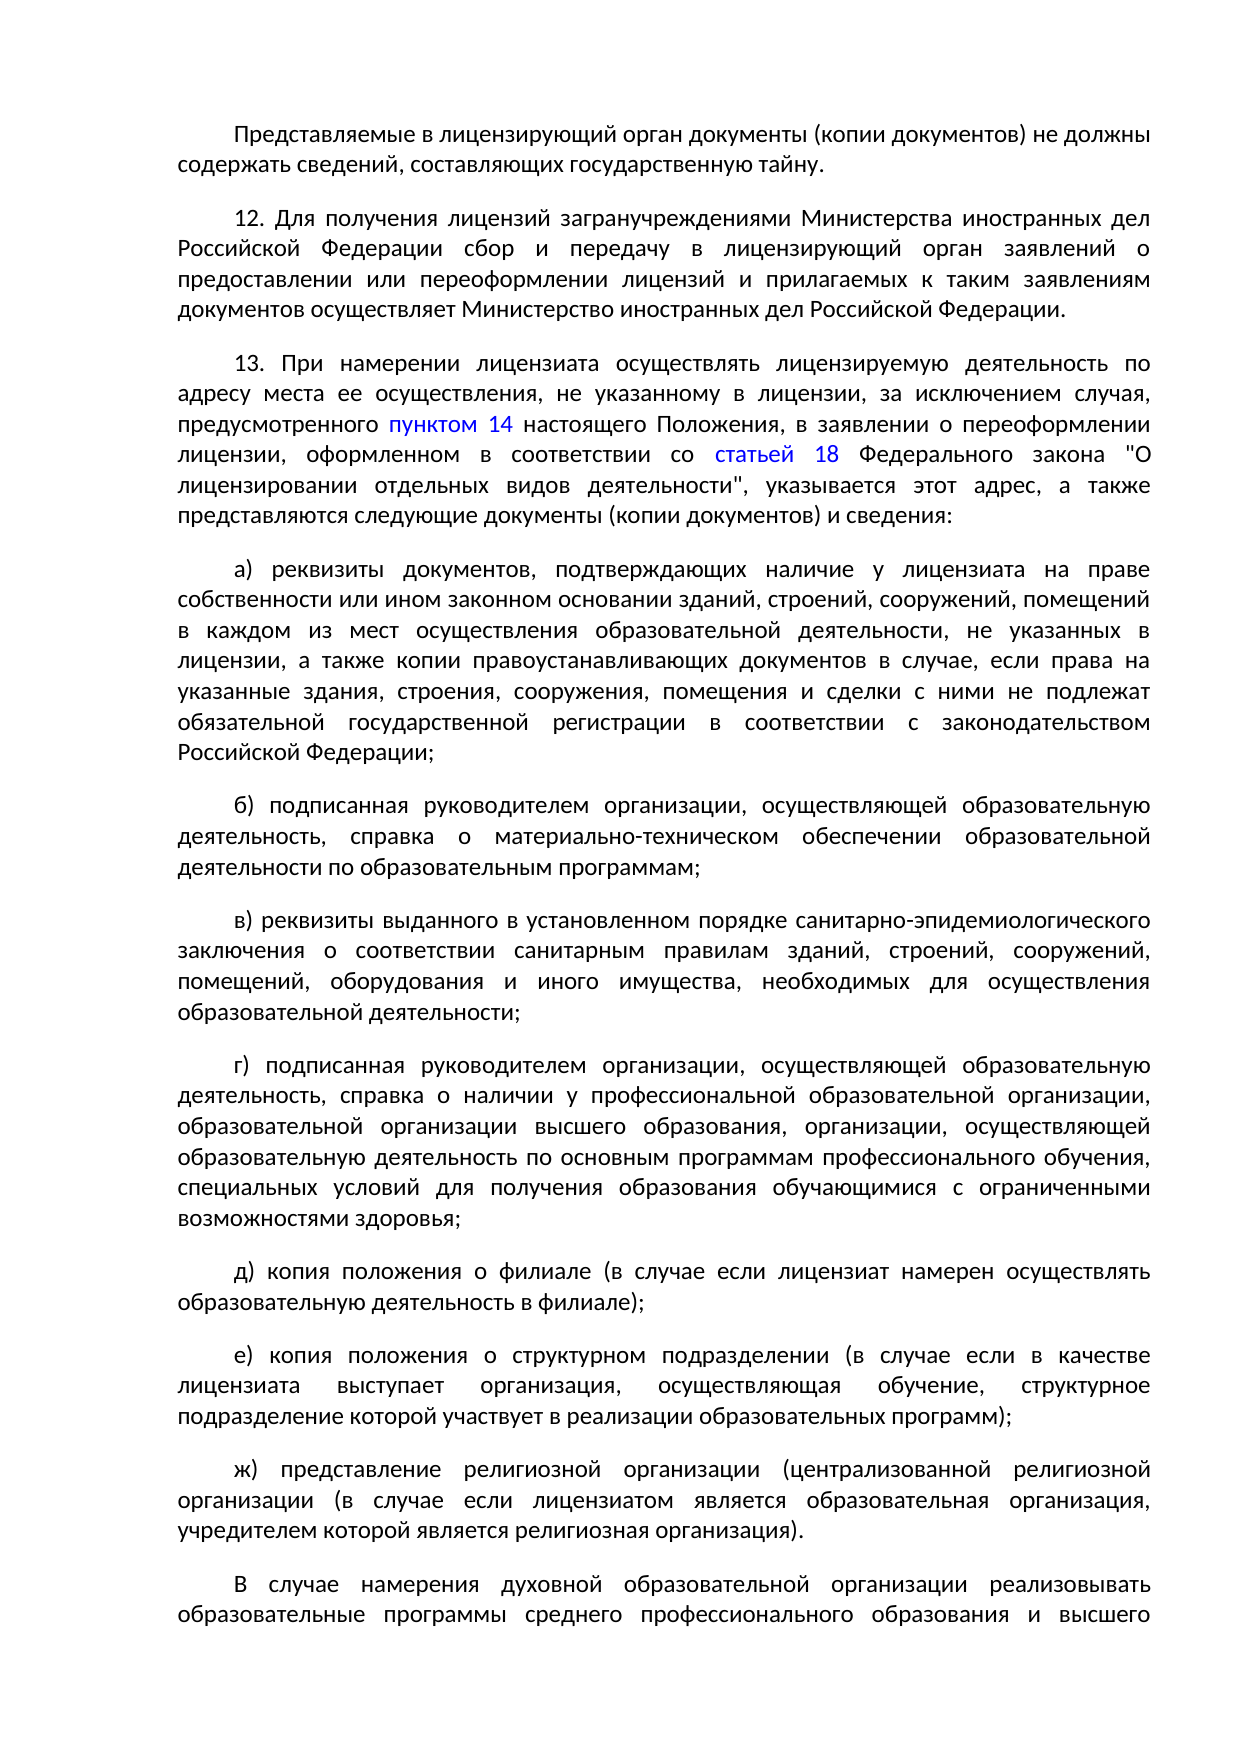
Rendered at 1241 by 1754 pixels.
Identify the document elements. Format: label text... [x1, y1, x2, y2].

text 13. При намерении лицензиата осуществлять лицензируемую деятельность по адресу места ее осуществления, не указанному в лицензии, за исключением случая, предусмотренного пунктом 14 настоящего Положения, в заявлении о переоформлении лицензии, оформленном в соответствии со статьей 18 Федерального закона "О лицензировании отдельных видов деятельности", указывается этот адрес, а также представляются следующие документы (копии документов) и сведения: [177, 347, 1152, 530]
text 12. Для получения лицензий загранучреждениями Министерства иностранных дел Российской Федерации сбор и передачу в лицензирующий орган заявлений о предоставлении или переоформлении лицензий и прилагаемых к таким заявлениям документов осуществляет Министерство иностранных дел Российской Федерации. [177, 202, 1152, 324]
text Представляемые в лицензирующий орган документы (копии документов) не должны содержать сведений, составляющих государственную тайну. [177, 118, 1152, 179]
text г) подписанная руководителем организации, осуществляющей образовательную деятельность, справка о наличии у профессиональной образовательной организации, образовательной организации высшего образования, организации, осуществляющей образовательную деятельность по основным программам профессионального обучения, специальных условий для получения образования обучающимися с ограниченными возможностями здоровья; [177, 1049, 1152, 1232]
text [177, 1568, 1152, 1629]
text б) подписанная руководителем организации, осуществляющей образовательную деятельность, справка о материально-техническом обеспечении образовательной деятельности по образовательным программам; [177, 790, 1152, 881]
text в) реквизиты выданного в установленном порядке санитарно-эпидемиологического заключения о соответствии санитарным правилам зданий, строений, сооружений, помещений, оборудования и иного имущества, необходимых для осуществления образовательной деятельности; [177, 904, 1152, 1026]
text е) копия положения о структурном подразделении (в случае если в качестве лицензиата выступает организация, осуществляющая обучение, структурное подразделение которой участвует в реализации образовательных программ); [177, 1339, 1152, 1431]
text ж) представление религиозной организации (централизованной религиозной организации (в случае если лицензиатом является образовательная организация, учредителем которой является религиозная организация). [177, 1454, 1152, 1545]
text д) копия положения о филиале (в случае если лицензиат намерен осуществлять образовательную деятельность в филиале); [177, 1255, 1152, 1316]
text а) реквизиты документов, подтверждающих наличие у лицензиата на праве собственности или ином законном основании зданий, строений, сооружений, помещений в каждом из мест осуществления образовательной деятельности, не указанных в лицензии, а также копии правоустанавливающих документов в случае, если права на указанные здания, строения, сооружения, помещения и сделки с ними не подлежат обязательной государственной регистрации в соответствии с законодательством Российской Федерации; [177, 553, 1152, 767]
